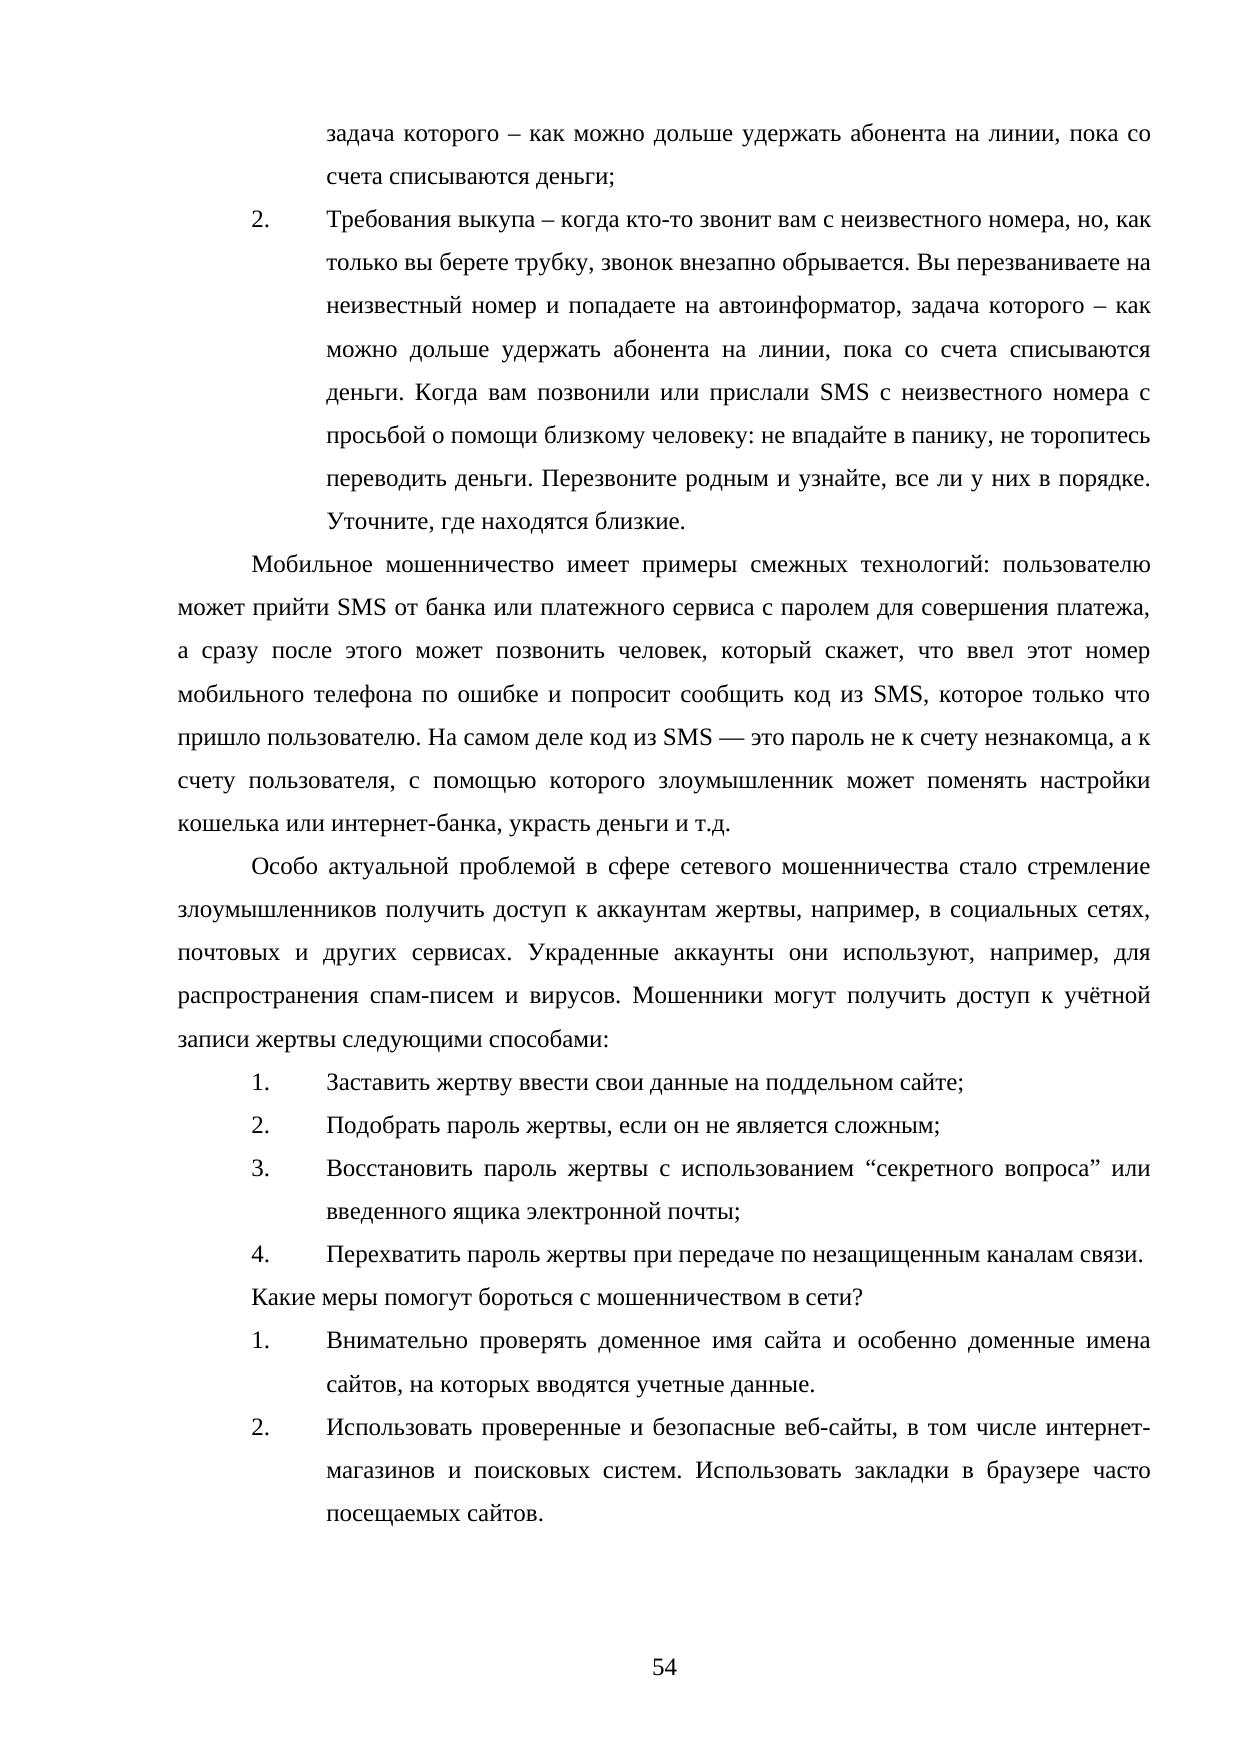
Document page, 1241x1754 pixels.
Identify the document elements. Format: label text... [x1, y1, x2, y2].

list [251, 118, 1152, 190]
text Особо актуальной проблемой в сфере сетевого мошенничества стало стремление злоумышленников получить доступ к аккаунтам жертвы, например, в социальных сетях, почтовых и других сервисах. Украденные аккаунты они используют, например, для распространения спам-писем и вирусов. Мошенники могут получить доступ к учётной записи жертвы следующими способами: [177, 851, 1152, 1052]
list Использовать проверенные и безопасные веб-сайты, в том числе интернет-магазинов и поисковых систем. Использовать закладки в браузере часто посещаемых сайтов. [251, 1412, 1152, 1527]
text Какие меры помогут бороться с мошенничеством в сети? [177, 1282, 1152, 1311]
list Перехватить пароль жертвы при передаче по незащищенным каналам связи. [251, 1239, 1152, 1268]
list Подобрать пароль жертвы, если он не является сложным; [251, 1110, 1152, 1139]
text Мобильное мошенничество имеет примеры смежных технологий: пользователю может прийти SMS от банка или платежного сервиса с паролем для совершения платежа, а сразу после этого может позвонить человек, который скажет, что ввел этот номер мобильного телефона по ошибке и попросит сообщить код из SMS, которое только что пришло пользователю. На самом деле код из SMS — это пароль не к счету незнакомца, а к счету пользователя, с помощью которого злоумышленник может поменять настройки кошелька или интернет-банка, украсть деньги и т.д. [177, 549, 1152, 837]
list Заставить жертву ввести свои данные на поддельном сайте; [251, 1067, 1152, 1096]
list Требования выкупа – когда кто-то звонит вам с неизвестного номера, но, как только вы берете трубку, звонок внезапно обрывается. Вы перезваниваете на неизвестный номер и попадаете на автоинформатор, задача которого – как можно дольше удержать абонента на линии, пока со счета списываются деньги. Когда вам позвонили или прислали SMS с неизвестного номера с просьбой о помощи близкому человеку: не впадайте в панику, не торопитесь переводить деньги. Перезвоните родным и узнайте, все ли у них в порядке. Уточните, где находятся близкие. [251, 204, 1152, 535]
list Внимательно проверять доменное имя сайта и особенно доменные имена сайтов, на которых вводятся учетные данные. [251, 1326, 1152, 1397]
list Восстановить пароль жертвы с использованием “секретного вопроса” или введенного ящика электронной почты; [251, 1153, 1152, 1225]
